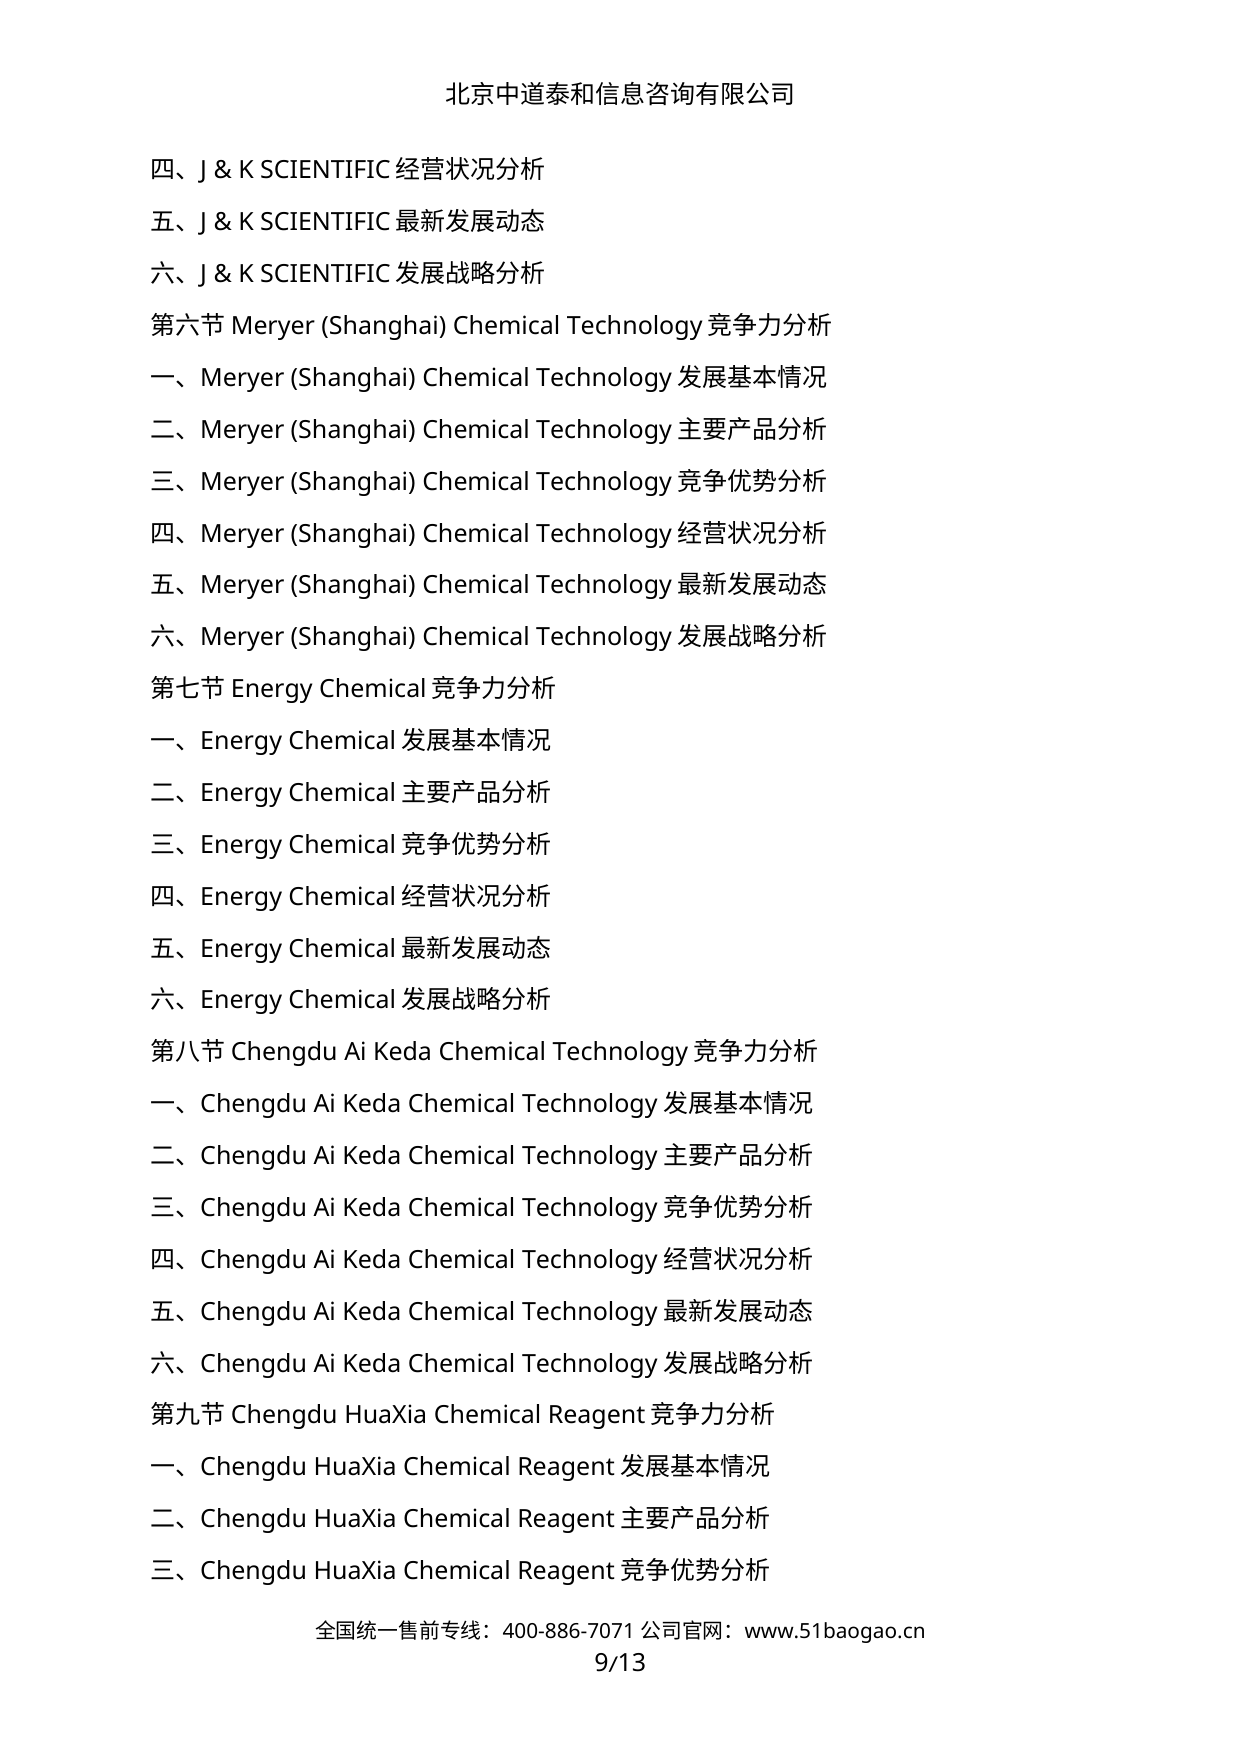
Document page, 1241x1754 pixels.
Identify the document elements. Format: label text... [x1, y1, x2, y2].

text 六、Meryer (Shanghai) Chemical Technology发展战略分析 [150, 617, 1090, 653]
text 五、Meryer (Shanghai) Chemical Technology最新发展动态 [150, 565, 1090, 601]
text 五、J & K SCIENTIFIC最新发展动态 [150, 202, 1090, 238]
text 五、Energy Chemical最新发展动态 [150, 928, 1090, 964]
text 第九节 Chengdu HuaXia Chemical Reagent竞争力分析 [150, 1395, 1090, 1431]
text 三、Energy Chemical竞争优势分析 [150, 824, 1090, 861]
text 一、Energy Chemical发展基本情况 [150, 721, 1090, 757]
text 六、J & K SCIENTIFIC发展战略分析 [150, 254, 1090, 290]
text 第六节 Meryer (Shanghai) Chemical Technology竞争力分析 [150, 306, 1090, 342]
text 一、Meryer (Shanghai) Chemical Technology发展基本情况 [150, 357, 1090, 394]
text 一、Chengdu Ai Keda Chemical Technology发展基本情况 [150, 1084, 1090, 1120]
text 二、Chengdu Ai Keda Chemical Technology主要产品分析 [150, 1136, 1090, 1172]
text 第七节 Energy Chemical竞争力分析 [150, 669, 1090, 705]
text 二、Energy Chemical主要产品分析 [150, 772, 1090, 809]
text 四、J & K SCIENTIFIC经营状况分析 [150, 150, 1090, 186]
text 四、Energy Chemical经营状况分析 [150, 876, 1090, 912]
text 三、Chengdu HuaXia Chemical Reagent竞争优势分析 [150, 1551, 1090, 1587]
text 二、Meryer (Shanghai) Chemical Technology主要产品分析 [150, 409, 1090, 446]
text 一、Chengdu HuaXia Chemical Reagent发展基本情况 [150, 1447, 1090, 1483]
text 三、Meryer (Shanghai) Chemical Technology竞争优势分析 [150, 461, 1090, 497]
text 四、Chengdu Ai Keda Chemical Technology经营状况分析 [150, 1239, 1090, 1276]
text 三、Chengdu Ai Keda Chemical Technology竞争优势分析 [150, 1187, 1090, 1224]
text 第八节 Chengdu Ai Keda Chemical Technology竞争力分析 [150, 1032, 1090, 1068]
text 二、Chengdu HuaXia Chemical Reagent主要产品分析 [150, 1499, 1090, 1535]
text 六、Energy Chemical发展战略分析 [150, 980, 1090, 1016]
text 四、Meryer (Shanghai) Chemical Technology经营状况分析 [150, 513, 1090, 549]
text 六、Chengdu Ai Keda Chemical Technology发展战略分析 [150, 1343, 1090, 1379]
text 五、Chengdu Ai Keda Chemical Technology最新发展动态 [150, 1291, 1090, 1327]
